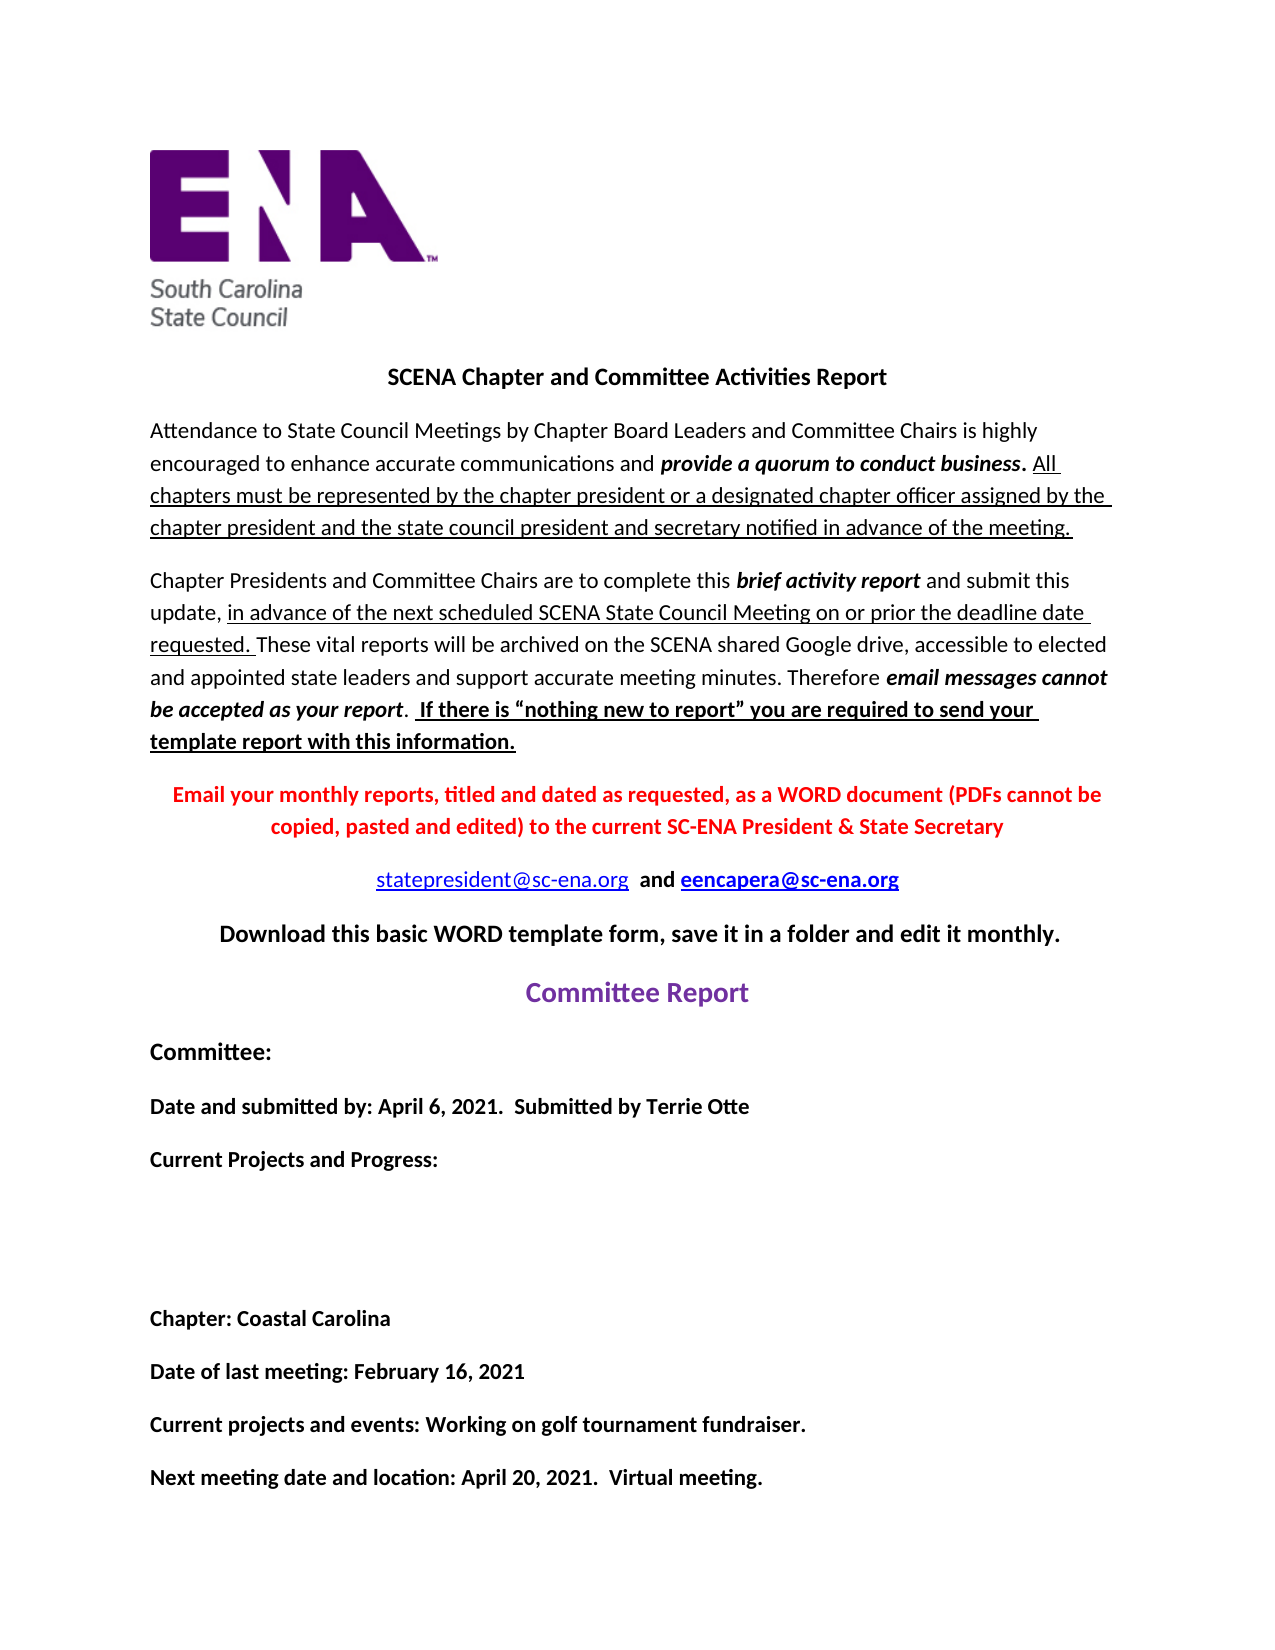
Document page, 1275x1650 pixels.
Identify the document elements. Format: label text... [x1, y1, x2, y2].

picture [150, 150, 438, 333]
text Committee: [150, 1036, 1125, 1067]
text Current Projects and Progress: [150, 1145, 1125, 1173]
text Email your monthly reports, titled and dated as requested, as a WORD document (PDFs cannot be copied, pasted and edited) to the current SC-ENA President & State Secretary [150, 780, 1125, 840]
text Date of last meeting: February 16, 2021 [150, 1357, 1125, 1385]
text Current projects and events: Working on golf tournament fundraiser. [150, 1410, 1125, 1438]
text statepresident@sc-ena.org and eencapera@sc-ena.org [150, 865, 1125, 893]
text Chapter: Coastal Carolina [150, 1304, 1125, 1332]
text Committee Report [150, 974, 1125, 1010]
text SCENA Chapter and Committee Activities Report [150, 361, 1125, 391]
text Download this basic WORD template form, save it in a folder and edit it monthly. [150, 918, 1125, 949]
text Date and submitted by: April 6, 2021. Submitted by Terrie Otte [150, 1092, 1125, 1120]
text Chapter Presidents and Committee Chairs are to complete this brief activity report and submit this update, in advance of the next scheduled SCENA State Council Meeting on or prior the deadline date requested. These vital reports will be archived on the SCENA shared Google drive, accessible to elected and appointed state leaders and support accurate meeting minutes. Therefore email messages cannot be accepted as your report. If there is “nothing new to report” you are required to send your template report with this information. [150, 566, 1125, 755]
text Next meeting date and location: April 20, 2021. Virtual meeting. [150, 1463, 1125, 1491]
text Attendance to State Council Meetings by Chapter Board Leaders and Committee Chairs is highly encouraged to enhance accurate communications and provide a quorum to conduct business. All chapters must be represented by the chapter president or a designated chapter officer assigned by the chapter president and the state council president and secretary notified in advance of the meeting. [150, 417, 1125, 541]
